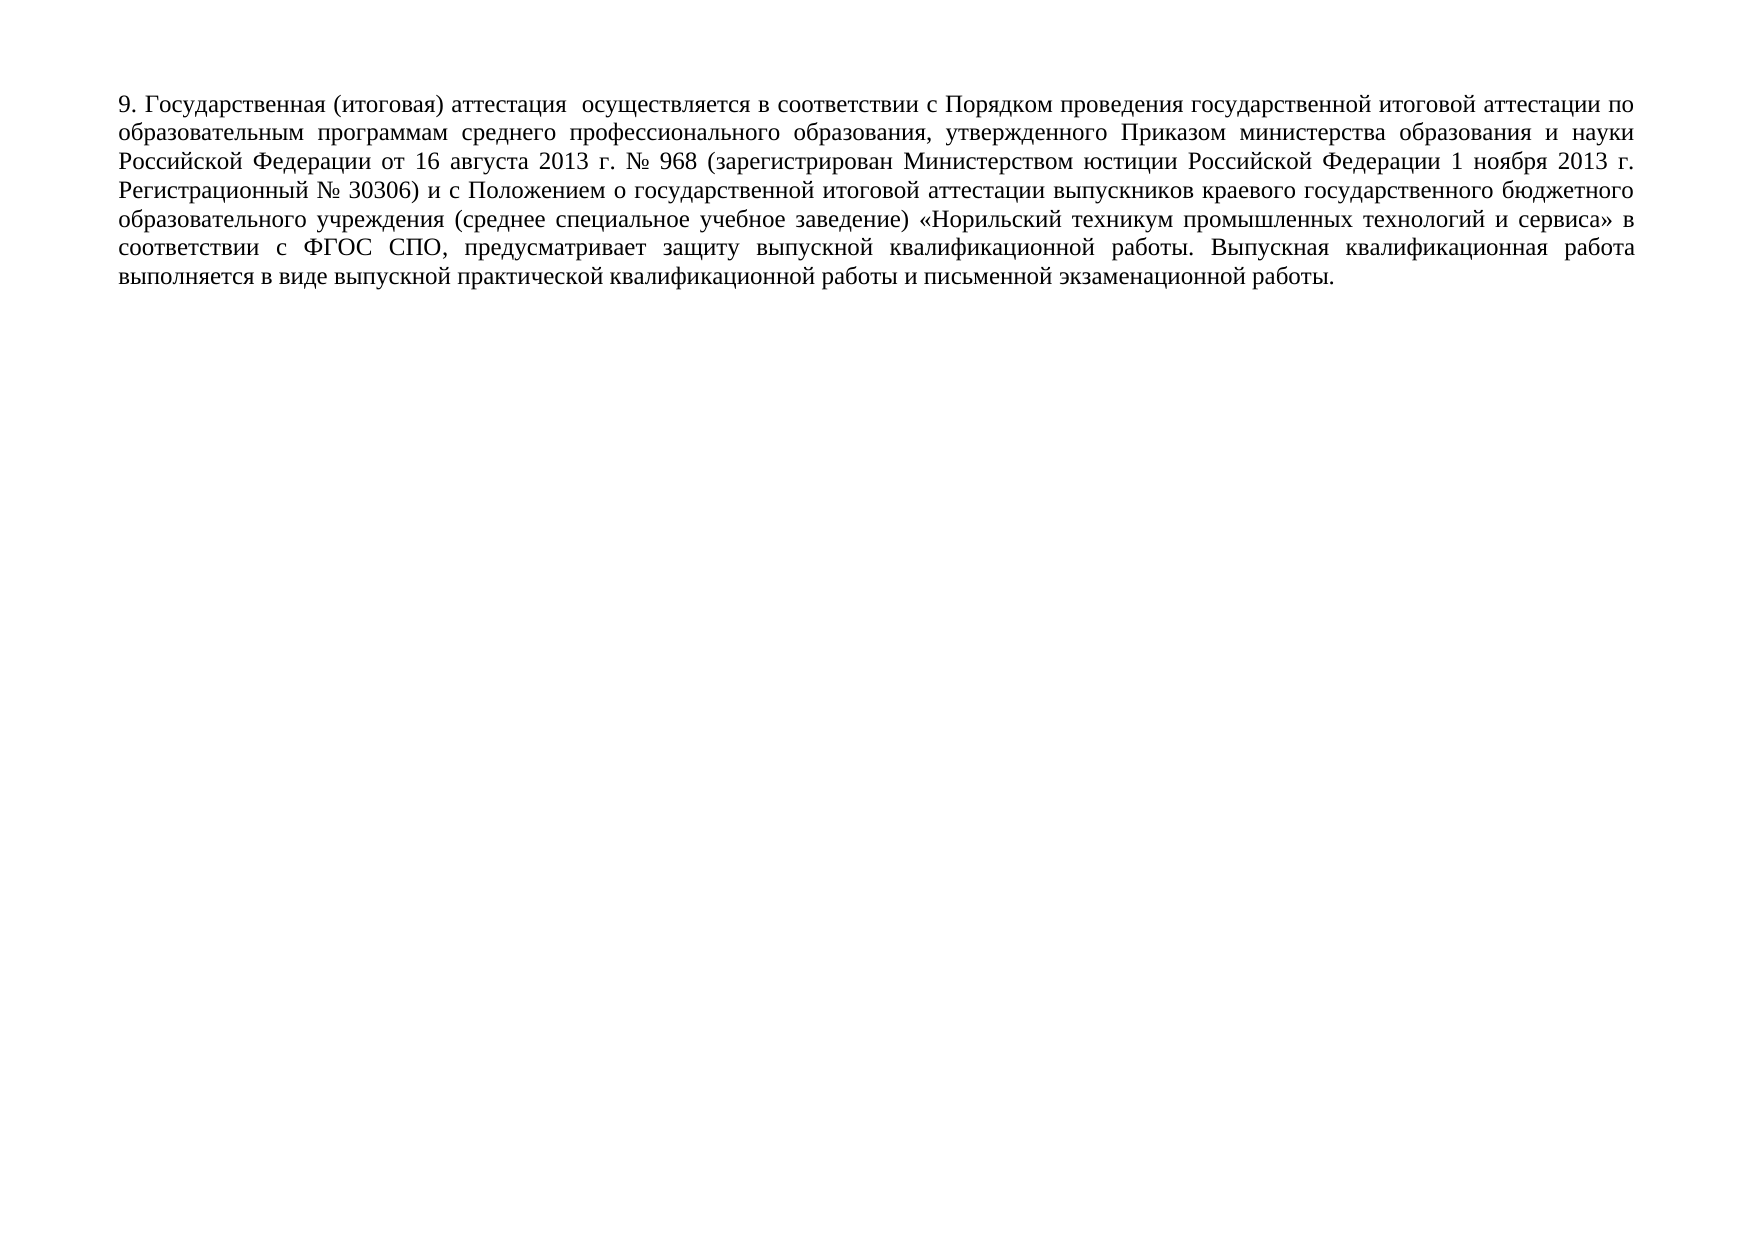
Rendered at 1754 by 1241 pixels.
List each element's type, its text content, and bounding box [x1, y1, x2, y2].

text 9. Государственная (итоговая) аттестация осуществляется в соответствии с Порядком проведения государственной итоговой аттестации по образовательным программам среднего профессионального образования, утвержденного Приказом министерства образования и науки Российской Федерации от 16 августа 2013 г. № 968 (зарегистрирован Министерством юстиции Российской Федерации 1 ноября 2013 г. Регистрационный № 30306) и с Положением о государственной итоговой аттестации выпускников краевого государственного бюджетного образовательного учреждения (среднее специальное учебное заведение) «Норильский техникум промышленных технологий и сервиса» в соответствии с ФГОС СПО, предусматривает защиту выпускной квалификационной работы. Выпускная квалификационная работа выполняется в виде выпускной практической квалификационной работы и письменной экзаменационной работы. [118, 89, 1636, 290]
